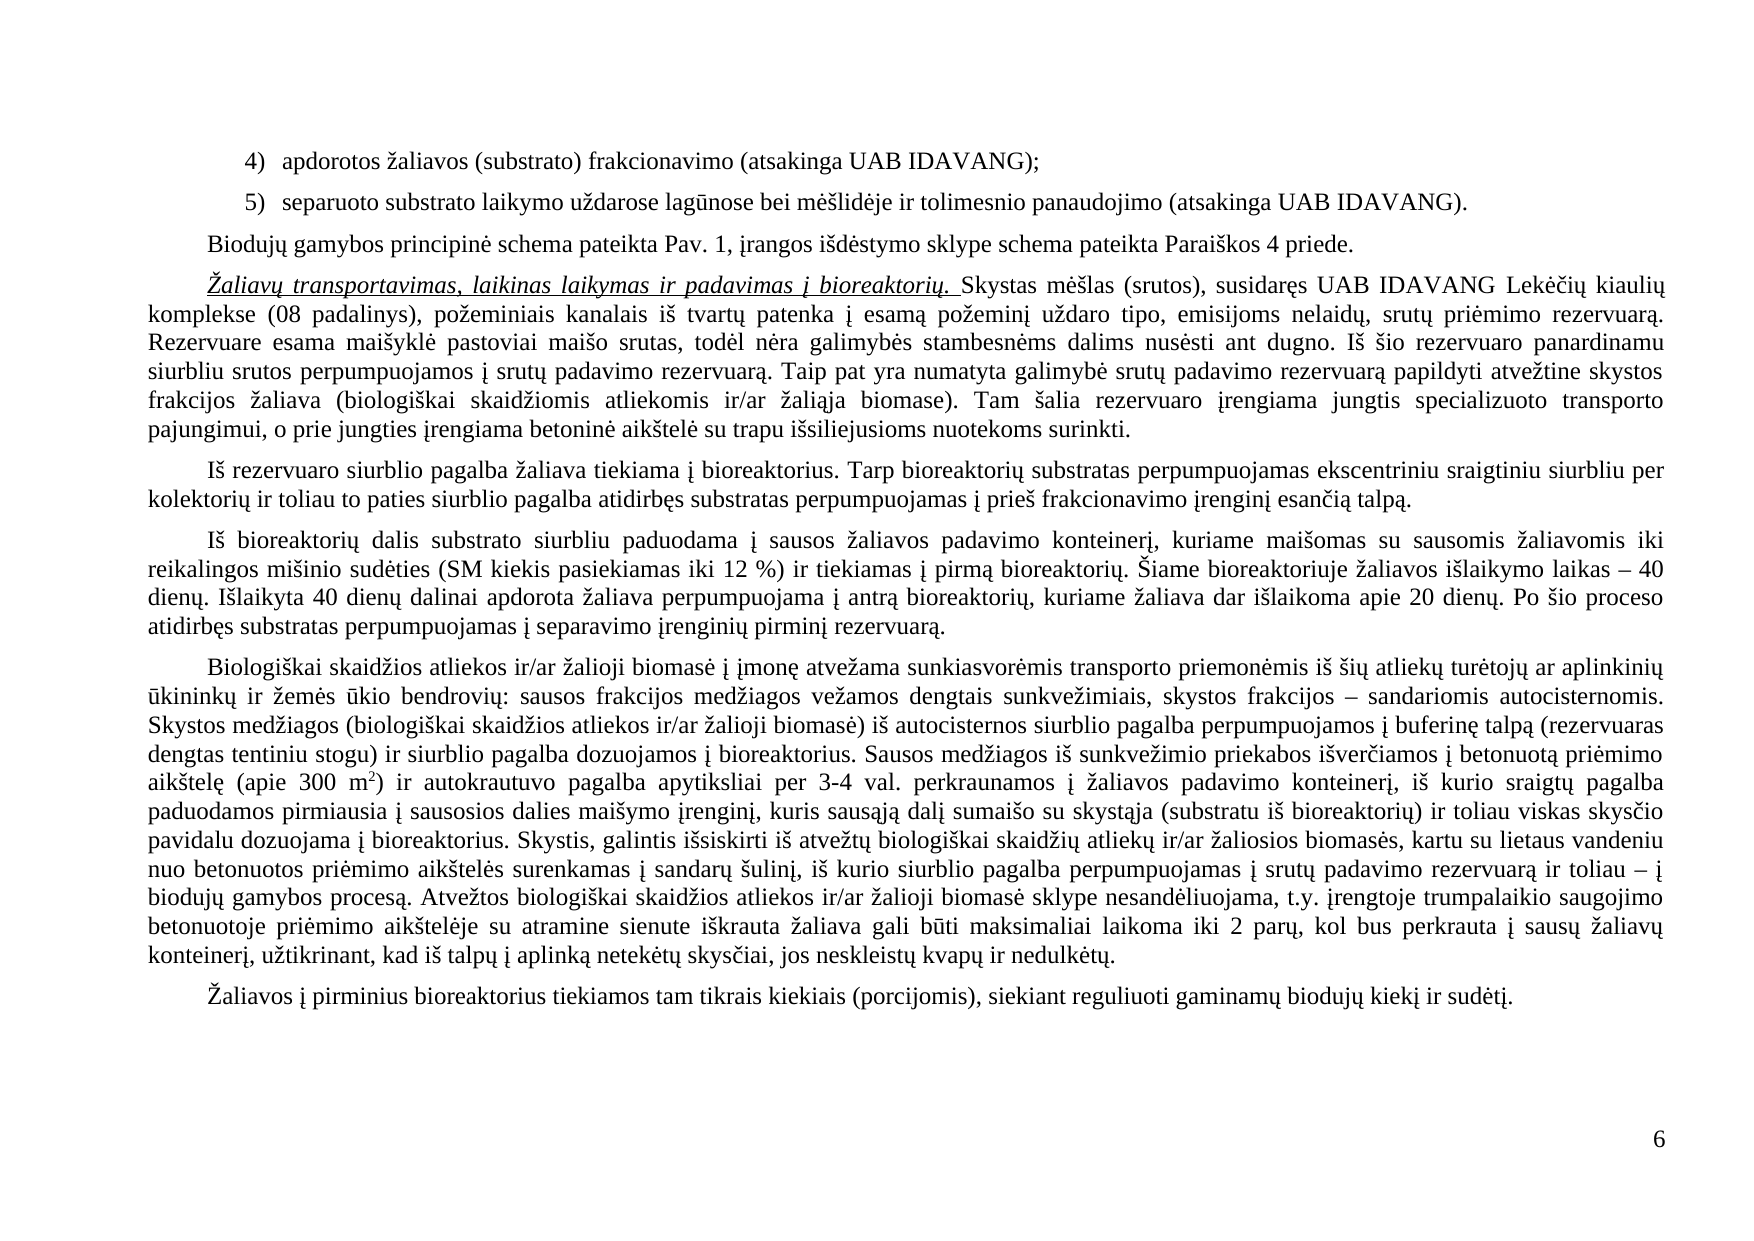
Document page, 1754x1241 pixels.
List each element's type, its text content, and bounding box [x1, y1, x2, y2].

text Biologiškai skaidžios atliekos ir/ar žalioji biomasė į įmonę atvežama sunkiasvorėmis transporto priemonėmis iš šių atliekų turėtojų ar aplinkinių ūkininkų ir žemės ūkio bendrovių: sausos frakcijos medžiagos vežamos dengtais sunkvežimiais, skystos frakcijos – sandariomis autocisternomis. Skystos medžiagos (biologiškai skaidžios atliekos ir/ar žalioji biomasė) iš autocisternos siurblio pagalba perpumpuojamos į buferinę talpą (rezervuaras dengtas tentiniu stogu) ir siurblio pagalba dozuojamos į bioreaktorius. Sausos medžiagos iš sunkvežimio priekabos išverčiamos į betonuotą priėmimo aikštelę (apie 300 m2) ir autokrautuvo pagalba apytiksliai per 3-4 val. perkraunamos į žaliavos padavimo konteinerį, iš kurio sraigtų pagalba paduodamos pirmiausia į sausosios dalies maišymo įrenginį, kuris sausąją dalį sumaišo su skystąja (substratu iš bioreaktorių) ir toliau viskas skysčio pavidalu dozuojama į bioreaktorius. Skystis, galintis išsiskirti iš atvežtų biologiškai skaidžių atliekų ir/ar žaliosios biomasės, kartu su lietaus vandeniu nuo betonuotos priėmimo aikštelės surenkamas į sandarų šulinį, iš kurio siurblio pagalba perpumpuojamas į srutų padavimo rezervuarą ir toliau – į biodujų gamybos procesą. Atvežtos biologiškai skaidžios atliekos ir/ar žalioji biomasė sklype nesandėliuojama, t.y. įrengtoje trumpalaikio saugojimo betonuotoje priėmimo aikštelėje su atramine sienute iškrauta žaliava gali būti maksimaliai laikoma iki 2 parų, kol bus perkrauta į sausų žaliavų konteinerį, užtikrinant, kad iš talpų į aplinką netekėtų skysčiai, jos neskleistų kvapų ir nedulkėtų. [148, 652, 1665, 969]
text Biodujų gamybos principinė schema pateikta Pav. 1, įrangos išdėstymo sklype schema pateikta Paraiškos 4 priede. [148, 229, 1665, 257]
text Iš bioreaktorių dalis substrato siurbliu paduodama į sausos žaliavos padavimo konteinerį, kuriame maišomas su sausomis žaliavomis iki reikalingos mišinio sudėties (SM kiekis pasiekiamas iki 12 %) ir tiekiamas į pirmą bioreaktorių. Šiame bioreaktoriuje žaliavos išlaikymo laikas – 40 dienų. Išlaikyta 40 dienų dalinai apdorota žaliava perpumpuojama į antrą bioreaktorių, kuriame žaliava dar išlaikoma apie 20 dienų. Po šio proceso atidirbęs substratas perpumpuojamas į separavimo įrenginių pirminį rezervuarą. [148, 525, 1665, 640]
text Žaliavos į pirminius bioreaktorius tiekiamos tam tikrais kiekiais (porcijomis), siekiant reguliuoti gaminamų biodujų kiekį ir sudėtį. [148, 981, 1665, 1010]
list apdorotos žaliavos (substrato) frakcionavimo (atsakinga UAB IDAVANG); [244, 146, 1665, 175]
list separuoto substrato laikymo uždarose lagūnose bei mėšlidėje ir tolimesnio panaudojimo (atsakinga UAB IDAVANG). [244, 187, 1665, 216]
text Iš rezervuaro siurblio pagalba žaliava tiekiama į bioreaktorius. Tarp bioreaktorių substratas perpumpuojamas ekscentriniu sraigtiniu siurbliu per kolektorių ir toliau to paties siurblio pagalba atidirbęs substratas perpumpuojamas į prieš frakcionavimo įrenginį esančią talpą. [148, 455, 1665, 512]
text Žaliavų transportavimas, laikinas laikymas ir padavimas į bioreaktorių. Skystas mėšlas (srutos), susidaręs UAB IDAVANG Lekėčių kiaulių komplekse (08 padalinys), požeminiais kanalais iš tvartų patenka į esamą požeminį uždaro tipo, emisijoms nelaidų, srutų priėmimo rezervuarą. Rezervuare esama maišyklė pastoviai maišo srutas, todėl nėra galimybės stambesnėms dalims nusėsti ant dugno. Iš šio rezervuaro panardinamu siurbliu srutos perpumpuojamos į srutų padavimo rezervuarą. Taip pat yra numatyta galimybė srutų padavimo rezervuarą papildyti atvežtine skystos frakcijos žaliava (biologiškai skaidžiomis atliekomis ir/ar žaliąja biomase). Tam šalia rezervuaro įrengiama jungtis specializuoto transporto pajungimui, o prie jungties įrengiama betoninė aikštelė su trapu išsiliejusioms nuotekoms surinkti. [148, 270, 1665, 442]
